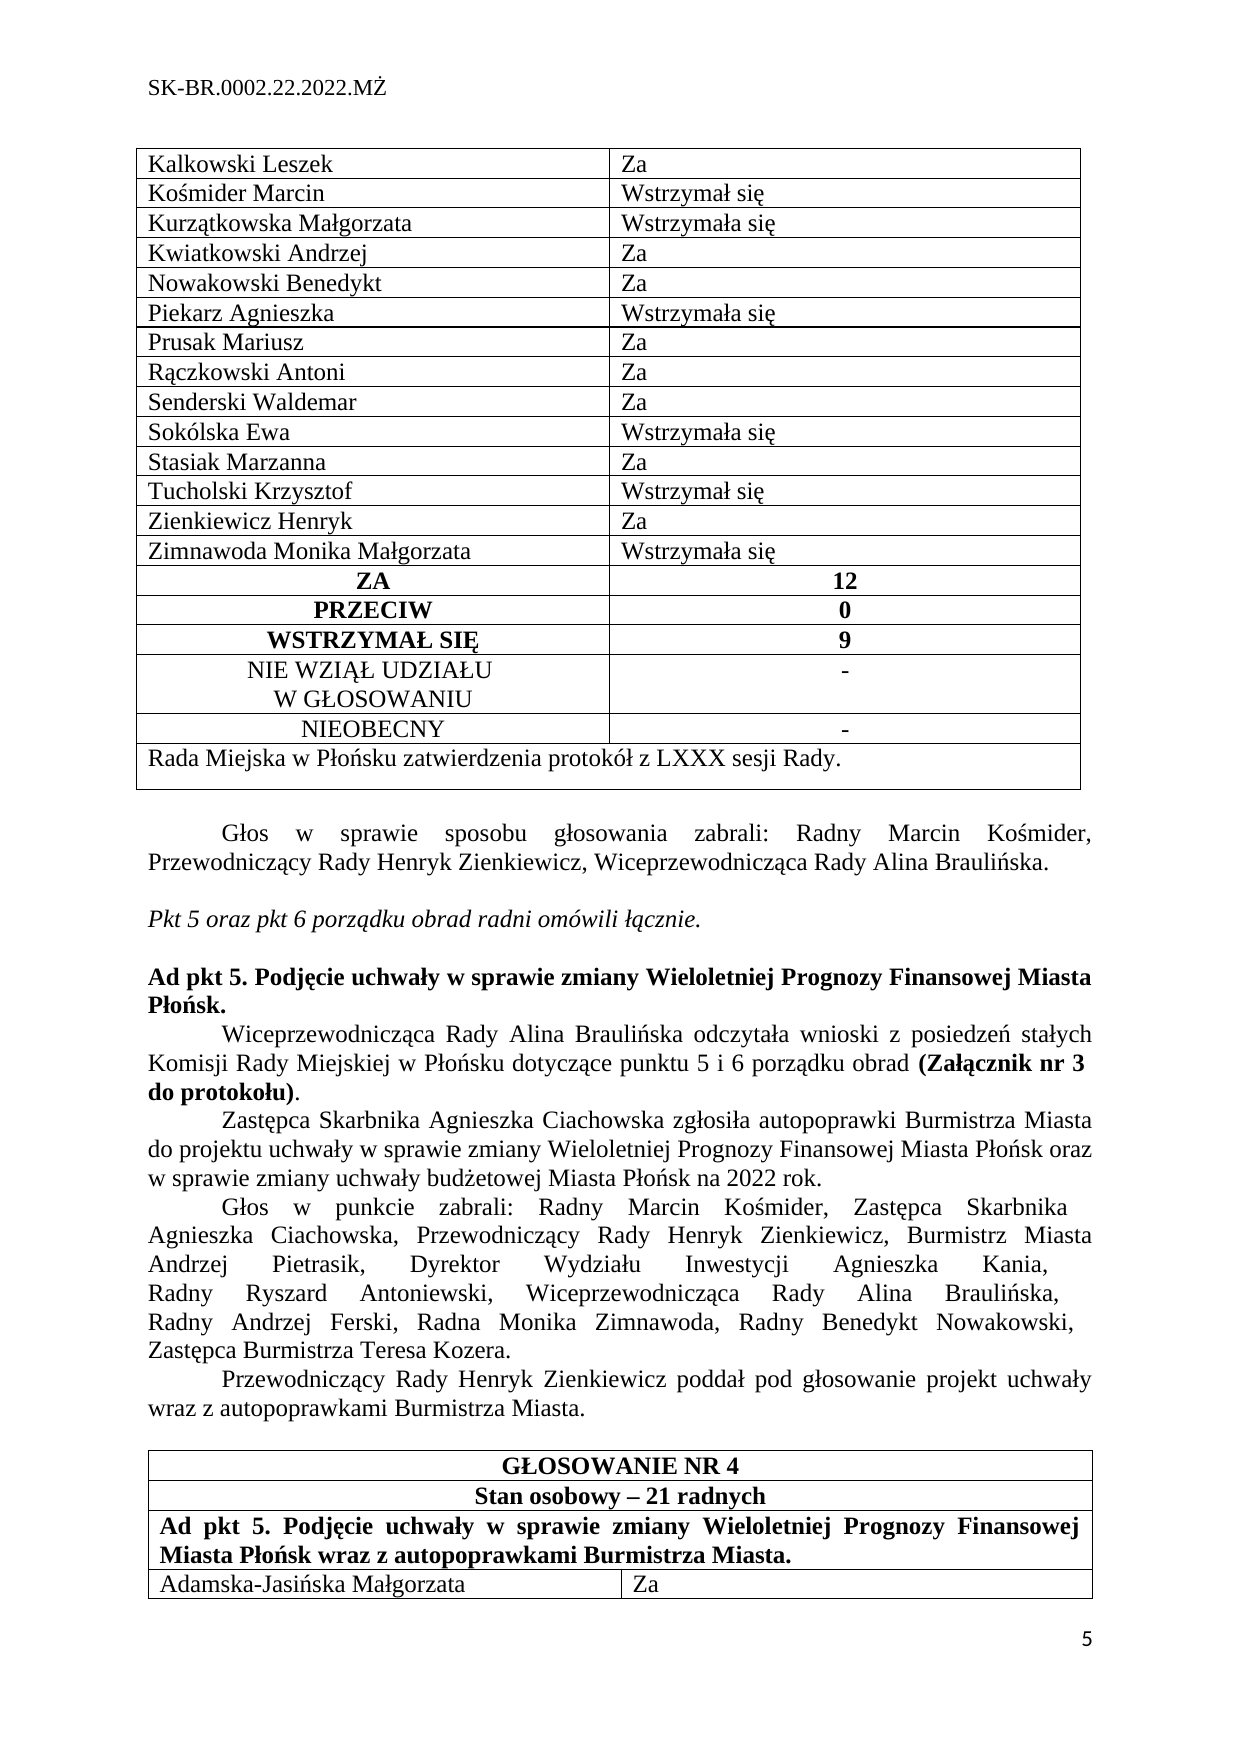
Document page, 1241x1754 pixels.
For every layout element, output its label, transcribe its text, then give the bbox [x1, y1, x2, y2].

text Głos w sprawie sposobu głosowania zabrali: Radny Marcin Kośmider, Przewodniczący Rady Henryk Zienkiewicz, Wiceprzewodnicząca Rady Alina Braulińska. [148, 818, 1093, 875]
table_cell Senderski Waldemar [137, 387, 609, 416]
text Ad pkt 5. Podjęcie uchwały w sprawie zmiany Wieloletniej Prognozy Finansowej Miasta Płońsk. [148, 962, 1093, 1019]
table_cell NIEOBECNY [137, 714, 609, 742]
table_cell - [610, 714, 1080, 742]
table_cell Prusak Mariusz [137, 328, 609, 356]
table_cell Za [610, 357, 1080, 386]
table_cell Sokólska Ewa [137, 417, 609, 446]
table_cell ZA [137, 566, 609, 594]
text Pkt 5 oraz pkt 6 porządku obrad radni omówili łącznie. [148, 904, 1093, 933]
table_cell Wstrzymała się [610, 536, 1080, 565]
table_cell Kurzątkowska Małgorzata [137, 208, 609, 237]
table_cell 9 [610, 625, 1080, 654]
table_cell Nowakowski Benedykt [137, 268, 609, 297]
text Wiceprzewodnicząca Rady Alina Braulińska odczytała wnioski z posiedzeń stałych Komisji Rady Miejskiej w Płońsku dotyczące punktu 5 i 6 porządku obrad (Załącznik nr 3 do protokołu). [148, 1019, 1093, 1105]
table_cell Za [622, 1570, 1092, 1598]
table_cell 0 [610, 596, 1080, 624]
table_cell Tucholski Krzysztof [137, 476, 609, 505]
text Zastępca Skarbnika Agnieszka Ciachowska zgłosiła autopoprawki Burmistrza Miasta do projektu uchwały w sprawie zmiany Wieloletniej Prognozy Finansowej Miasta Płońsk oraz w sprawie zmiany uchwały budżetowej Miasta Płońsk na 2022 rok. [148, 1105, 1093, 1192]
text Głos w punkcie zabrali: Radny Marcin Kośmider, Zastępca Skarbnika Agnieszka Ciachowska, Przewodniczący Rady Henryk Zienkiewicz, Burmistrz Miasta Andrzej Pietrasik, Dyrektor Wydziału Inwestycji Agnieszka Kania, Radny Ryszard Antoniewski, Wiceprzewodnicząca Rady Alina Braulińska, Radny Andrzej Ferski, Radna Monika Zimnawoda, Radny Benedykt Nowakowski, Zastępca Burmistrza Teresa Kozera. [148, 1192, 1093, 1364]
table_cell Wstrzymała się [610, 208, 1080, 237]
table_cell Za [610, 506, 1080, 535]
table_header GŁOSOWANIE NR 4 [149, 1451, 1092, 1480]
table_cell Ad pkt 5. Podjęcie uchwały w sprawie zmiany Wieloletniej Prognozy Finansowej Miasta Płońsk wraz z autopoprawkami Burmistrza Miasta. [149, 1511, 1092, 1568]
table_cell Kośmider Marcin [137, 179, 609, 207]
table_cell Rączkowski Antoni [137, 357, 609, 386]
table_cell Kwiatkowski Andrzej [137, 238, 609, 267]
text Przewodniczący Rady Henryk Zienkiewicz poddał pod głosowanie projekt uchwały wraz z autopoprawkami Burmistrza Miasta. [148, 1364, 1093, 1422]
table_cell Wstrzymała się [610, 298, 1080, 326]
table_cell Za [610, 268, 1080, 297]
table_cell Kalkowski Leszek [137, 149, 609, 177]
table_cell Za [610, 387, 1080, 416]
table_cell PRZECIW [137, 596, 609, 624]
table_cell Rada Miejska w Płońsku zatwierdzenia protokół z LXXX sesji Rady. [137, 744, 1080, 789]
table_cell Zienkiewicz Henryk [137, 506, 609, 535]
table_cell Zimnawoda Monika Małgorzata [137, 536, 609, 565]
table_cell Za [610, 328, 1080, 356]
table_cell Stasiak Marzanna [137, 447, 609, 475]
table_cell Za [610, 238, 1080, 267]
table_cell 12 [610, 566, 1080, 594]
table_cell Za [610, 447, 1080, 475]
table_cell Za [610, 149, 1080, 177]
table_cell Stan osobowy – 21 radnych [149, 1481, 1092, 1510]
table_cell Adamska-Jasińska Małgorzata [149, 1570, 621, 1598]
table_cell Wstrzymał się [610, 476, 1080, 505]
table_cell Wstrzymał się [610, 179, 1080, 207]
table_cell - [610, 655, 1080, 713]
table_cell Wstrzymała się [610, 417, 1080, 446]
table_cell NIE WZIĄŁ UDZIAŁU W GŁOSOWANIU [137, 655, 609, 713]
table_cell WSTRZYMAŁ SIĘ [137, 625, 609, 654]
table_cell Piekarz Agnieszka [137, 298, 609, 326]
